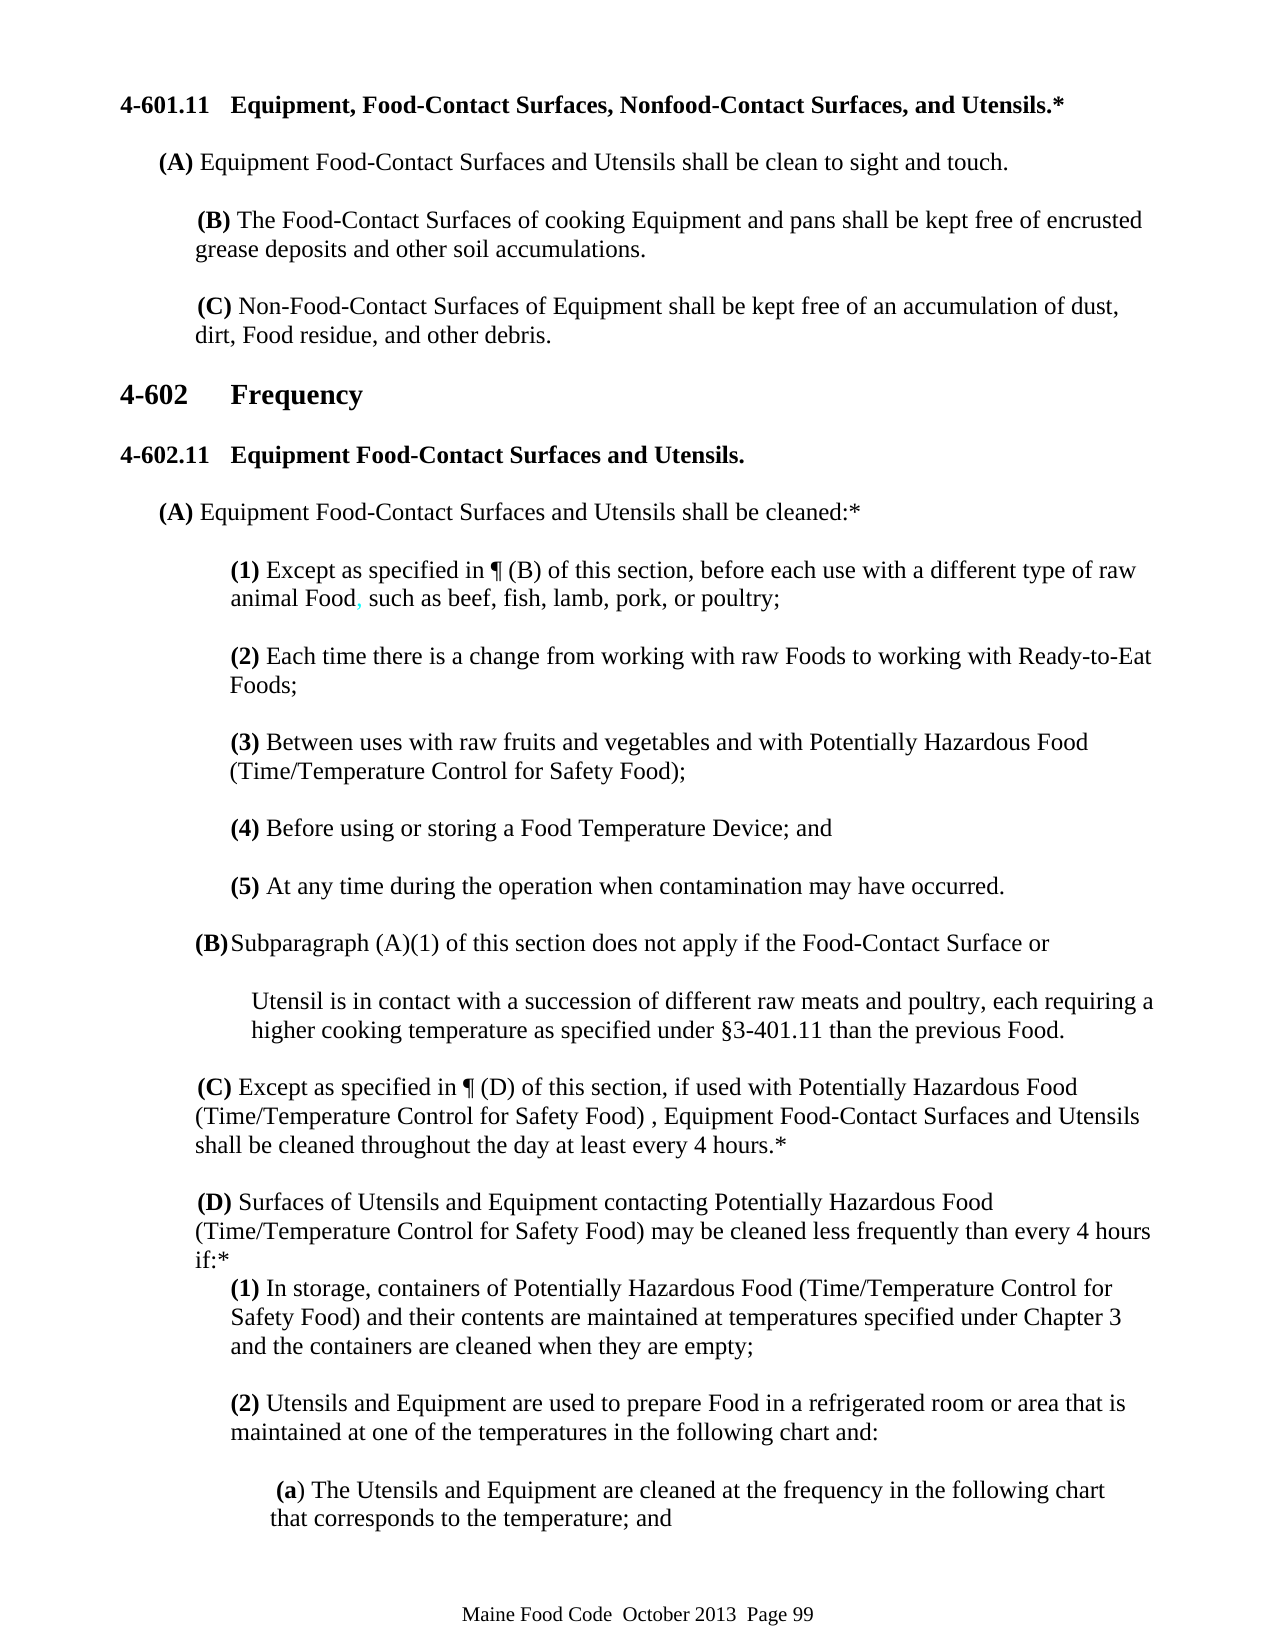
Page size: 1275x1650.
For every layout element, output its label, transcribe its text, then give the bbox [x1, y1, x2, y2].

text (C) Non-Food-Contact Surfaces of Equipment shall be kept free of an accumulation of dust, dirt, Food residue, and other debris. [195, 291, 1155, 349]
text (5) At any time during the operation when contamination may have occurred. [120, 871, 1155, 900]
text (1) Except as specified in ¶ (B) of this section, before each use with a different type of raw animal Food, such as beef, fish, lamb, pork, or poultry; [229, 555, 1155, 612]
text (D) Surfaces of Utensils and Equipment contacting Potentially Hazardous Food (Time/Temperature Control for Safety Food) may be cleaned less frequently than every 4 hours if:* [195, 1187, 1155, 1273]
subtitle 4-602 Frequency [120, 377, 1155, 411]
text (2) Utensils and Equipment are used to prepare Food in a refrigerated room or area that is maintained at one of the temperatures in the following chart and: [230, 1388, 1155, 1446]
text Utensil is in contact with a succession of different raw meats and poultry, each requiring a higher cooking temperature as specified under §3-401.11 than the previous Food. [251, 986, 1155, 1043]
text (A) Equipment Food-Contact Surfaces and Utensils shall be clean to sight and touch. [120, 147, 1155, 176]
list Subparagraph (A)(1) of this section does not apply if the Food-Contact Surface or [195, 928, 1155, 957]
text (1) In storage, containers of Potentially Hazardous Food (Time/Temperature Control for Safety Food) and their contents are maintained at temperatures specified under Chapter 3 and the containers are cleaned when they are empty; [230, 1273, 1155, 1360]
text (B) The Food-Contact Surfaces of cooking Equipment and pans shall be kept free of encrusted grease deposits and other soil accumulations. [195, 205, 1155, 262]
text (2) Each time there is a change from working with raw Foods to working with Ready-to-Eat Foods; [229, 641, 1189, 698]
text 4-602.11 Equipment Food-Contact Surfaces and Utensils. [120, 440, 1155, 468]
text (3) Between uses with raw fruits and vegetables and with Potentially Hazardous Food (Time/Temperature Control for Safety Food); [229, 727, 1155, 785]
text (a) The Utensils and Equipment are cleaned at the frequency in the following chart that corresponds to the temperature; and [270, 1475, 1116, 1532]
text (C) Except as specified in ¶ (D) of this section, if used with Potentially Hazardous Food (Time/Temperature Control for Safety Food) , Equipment Food-Contact Surfaces and Utensils shall be cleaned throughout the day at least every 4 hours.* [195, 1072, 1155, 1158]
text (4) Before using or storing a Food Temperature Device; and [120, 813, 1155, 842]
text (A) Equipment Food-Contact Surfaces and Utensils shall be cleaned:* [120, 497, 1155, 526]
text 4-601.11 Equipment, Food-Contact Surfaces, Nonfood-Contact Surfaces, and Utensils.* [120, 90, 1155, 119]
